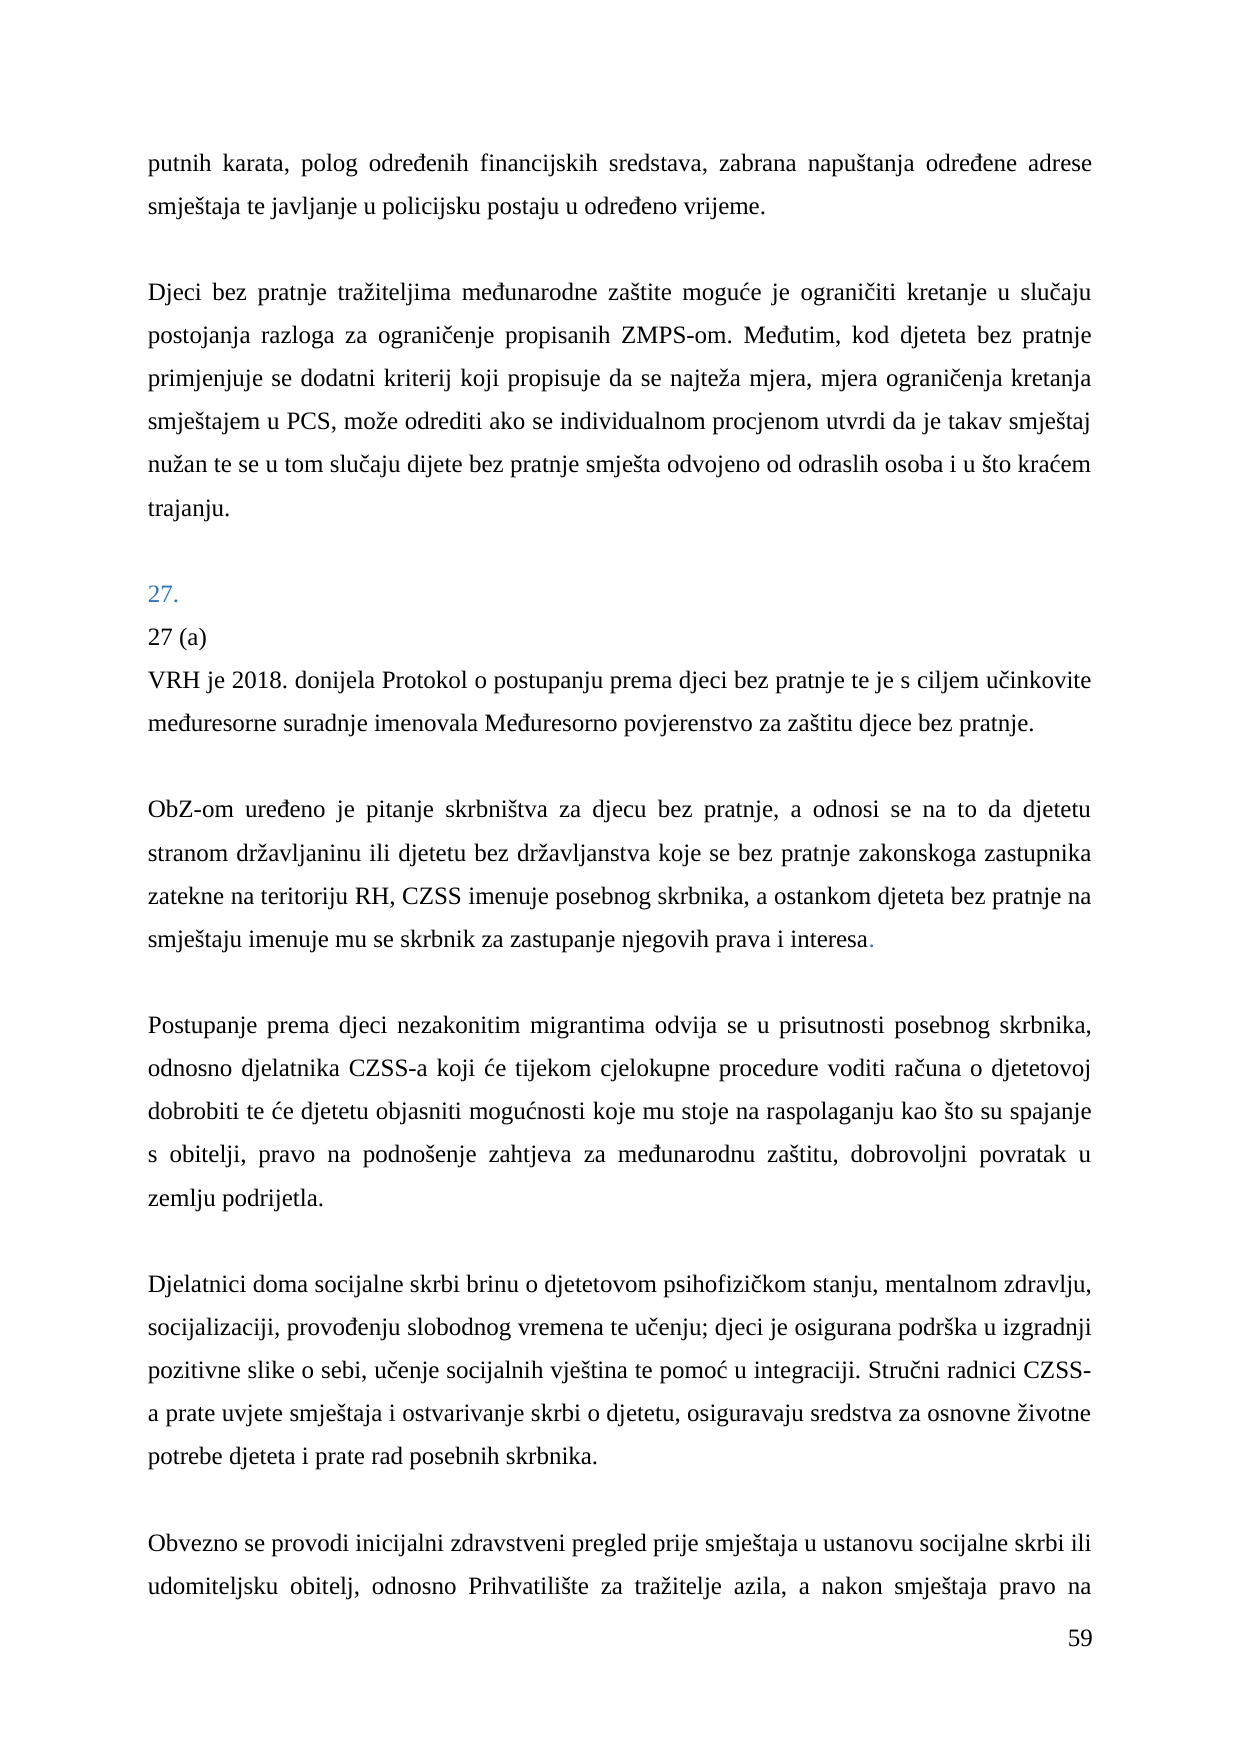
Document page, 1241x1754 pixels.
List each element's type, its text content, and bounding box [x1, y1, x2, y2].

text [148, 148, 1092, 219]
text 27 (a) [148, 622, 1092, 651]
text Djeci bez pratnje tražiteljima međunarodne zaštite moguće je ograničiti kretanje u slučaju postojanja razloga za ograničenje propisanih ZMPS-om. Međutim, kod djeteta bez pratnje primjenjuje se dodatni kriterij koji propisuje da se najteža mjera, mjera ograničenja kretanja smještajem u PCS, može odrediti ako se individualnom procjenom utvrdi da je takav smještaj nužan te se u tom slučaju dijete bez pratnje smješta odvojeno od odraslih osoba i u što kraćem trajanju. [148, 277, 1092, 521]
text Djelatnici doma socijalne skrbi brinu o djetetovom psihofizičkom stanju, mentalnom zdravlju, socijalizaciji, provođenju slobodnog vremena te učenju; djeci je osigurana podrška u izgradnji pozitivne slike o sebi, učenje socijalnih vještina te pomoć u integraciji. Stručni radnici CZSS-a prate uvjete smještaja i ostvarivanje skrbi o djetetu, osiguravaju sredstva za osnovne životne potrebe djeteta i prate rad posebnih skrbnika. [148, 1269, 1092, 1470]
subtitle 27. [148, 579, 1092, 608]
text Postupanje prema djeci nezakonitim migrantima odvija se u prisutnosti posebnog skrbnika, odnosno djelatnika CZSS-a koji će tijekom cjelokupne procedure voditi računa o djetetovoj dobrobiti te će djetetu objasniti mogućnosti koje mu stoje na raspolaganju kao što su spajanje s obitelji, pravo na podnošenje zahtjeva za međunarodnu zaštitu, dobrovoljni povratak u zemlju podrijetla. [148, 1010, 1092, 1211]
text ObZ-om uređeno je pitanje skrbništva za djecu bez pratnje, a odnosi se na to da djetetu stranom državljaninu ili djetetu bez državljanstva koje se bez pratnje zakonskoga zastupnika zatekne na teritoriju RH, CZSS imenuje posebnog skrbnika, a ostankom djeteta bez pratnje na smještaju imenuje mu se skrbnik za zastupanje njegovih prava i interesa. [148, 794, 1092, 953]
text VRH je 2018. donijela Protokol o postupanju prema djeci bez pratnje te je s ciljem učinkovite međuresorne suradnje imenovala Međuresorno povjerenstvo za zaštitu djece bez pratnje. [148, 665, 1092, 737]
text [148, 1528, 1092, 1599]
